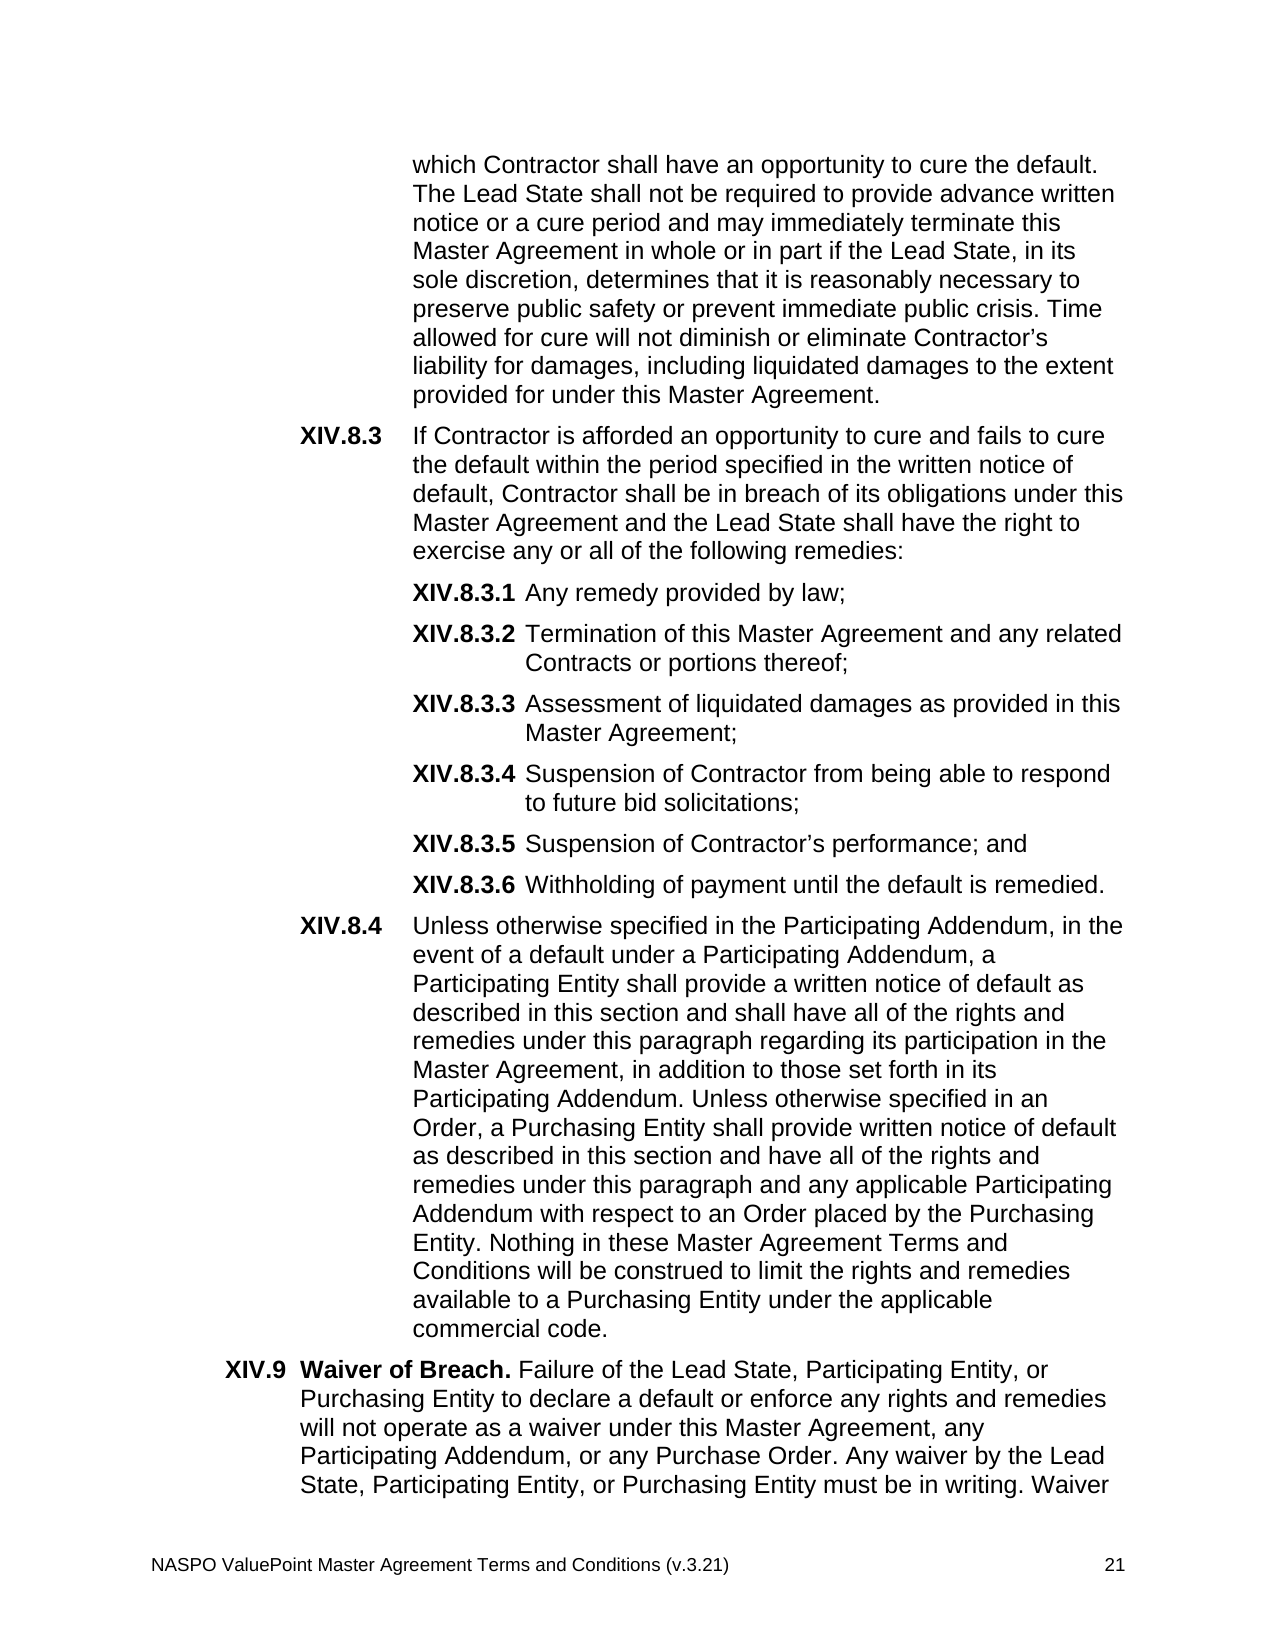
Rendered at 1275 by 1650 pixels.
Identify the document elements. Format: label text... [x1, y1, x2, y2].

list Unless otherwise specified in the Participating Addendum, in the event of a default under a Participating Addendum, a Participating Entity shall provide a written notice of default as described in this section and shall have all of the rights and remedies under this paragraph regarding its participation in the Master Agreement, in addition to those set forth in its Participating Addendum. Unless otherwise specified in an Order, a Purchasing Entity shall provide written notice of default as described in this section and have all of the rights and remedies under this paragraph and any applicable Participating Addendum with respect to an Order placed by the Purchasing Entity. Nothing in these Master Agreement Terms and Conditions will be construed to limit the rights and remedies available to a Purchasing Entity under the applicable commercial code. [300, 911, 1125, 1342]
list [225, 1355, 1125, 1499]
list Withholding of payment until the default is remedied. [412, 870, 1125, 899]
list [300, 150, 1125, 409]
list Suspension of Contractor from being able to respond to future bid solicitations; [412, 759, 1125, 816]
list Assessment of liquidated damages as provided in this Master Agreement; [412, 689, 1125, 746]
list If Contractor is afforded an opportunity to cure and fails to cure the default within the period specified in the written notice of default, Contractor shall be in breach of its obligations under this Master Agreement and the Lead State shall have the right to exercise any or all of the following remedies: [300, 421, 1125, 565]
list Suspension of Contractor’s performance; and [412, 829, 1125, 857]
list Any remedy provided by law; [412, 577, 1125, 606]
list Termination of this Master Agreement and any related Contracts or portions thereof; [412, 619, 1125, 676]
